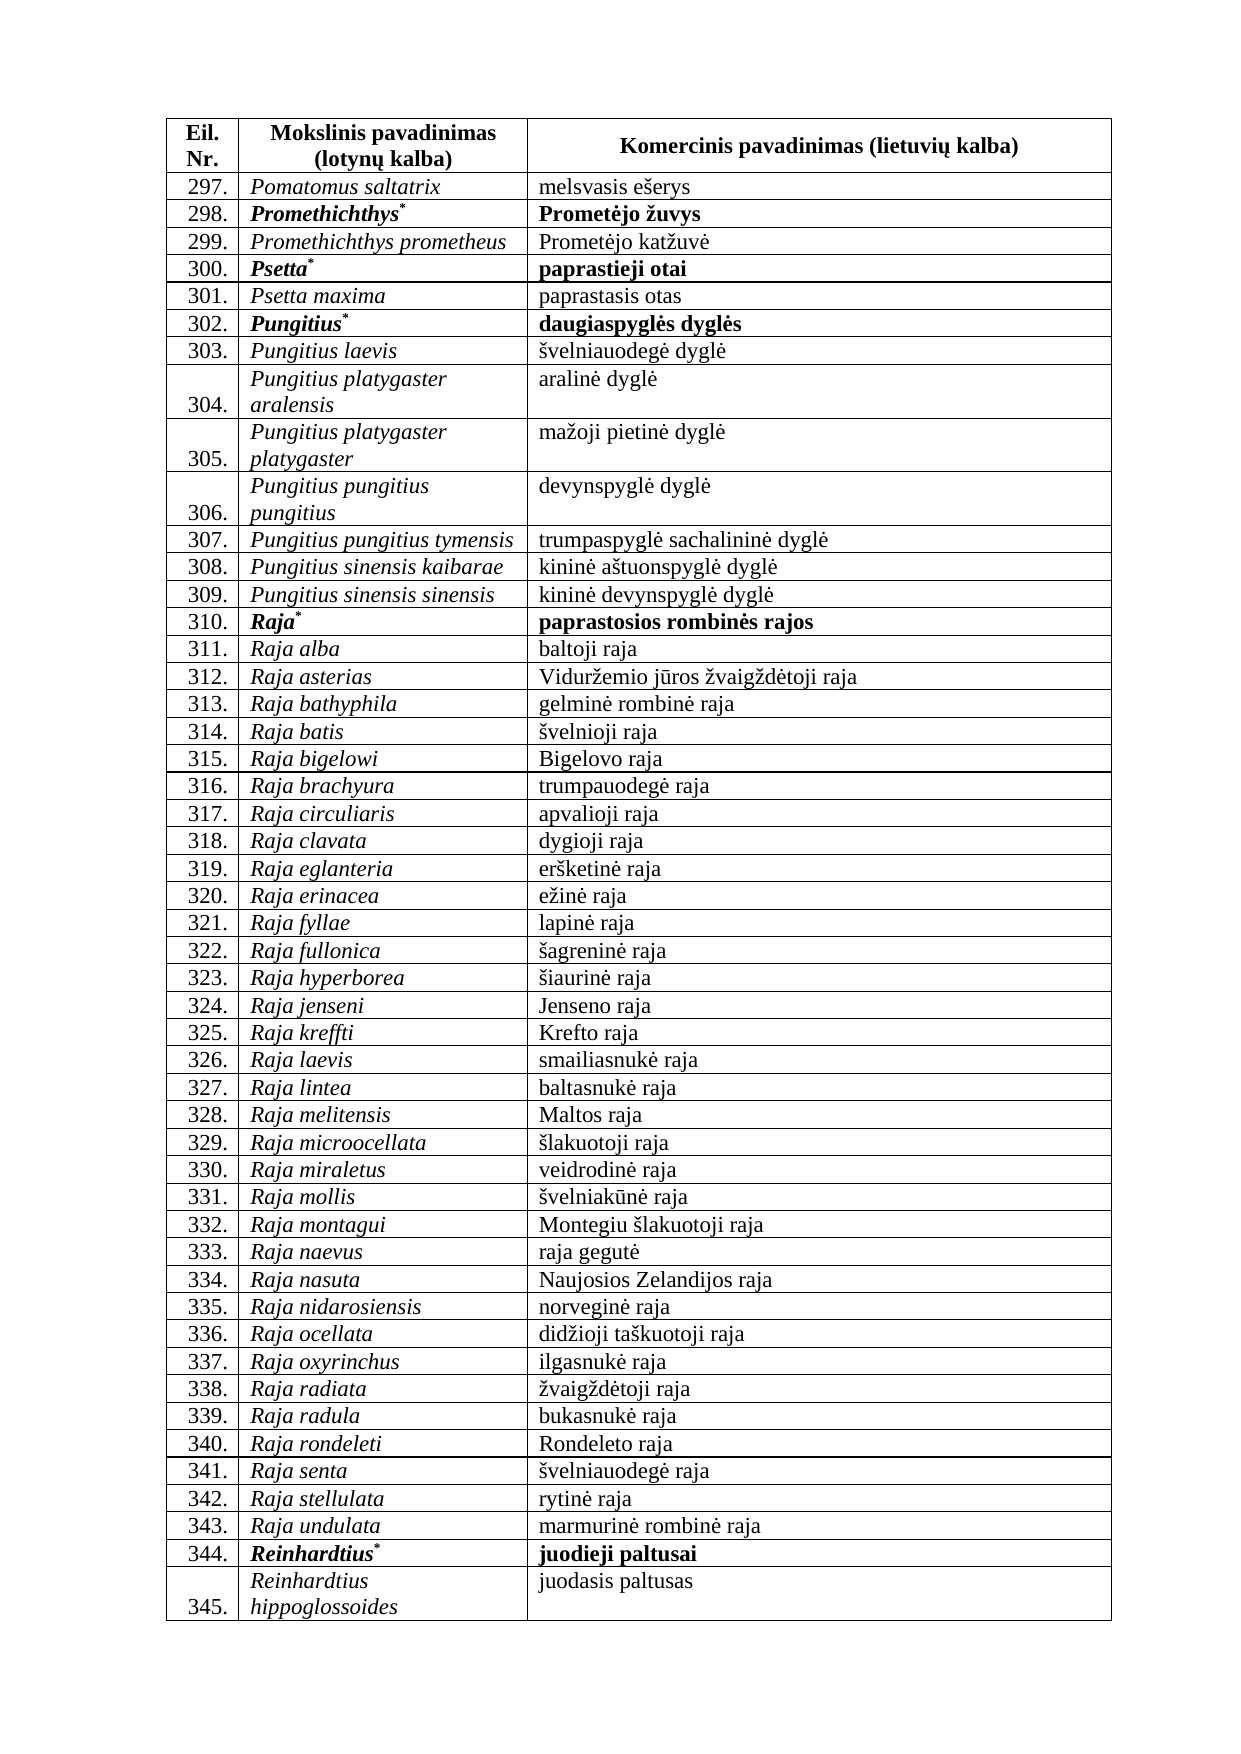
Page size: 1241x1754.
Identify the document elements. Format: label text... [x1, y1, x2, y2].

table_cell Raja lintea [239, 1074, 527, 1100]
table_cell 341. [167, 1458, 238, 1484]
table_cell Raja mollis [239, 1184, 527, 1210]
table_cell Raja montagui [239, 1211, 527, 1237]
table_cell šagreninė raja [528, 937, 1111, 963]
table_cell 334. [167, 1266, 238, 1292]
table_cell baltasnukė raja [528, 1074, 1111, 1100]
table_cell 308. [167, 553, 238, 580]
table_cell 297. [167, 173, 238, 199]
table_cell apvalioji raja [528, 800, 1111, 826]
table_cell 326. [167, 1046, 238, 1073]
table_cell 323. [167, 964, 238, 991]
table_cell ilgasnukė raja [528, 1348, 1111, 1374]
table_cell devynspyglė dyglė [528, 472, 1111, 525]
table_cell Krefto raja [528, 1019, 1111, 1045]
table_cell Prometėjo katžuvė [528, 228, 1111, 254]
table_cell 319. [167, 855, 238, 881]
table_cell 324. [167, 992, 238, 1018]
table_cell Pungitius laevis [239, 337, 527, 364]
table_cell 316. [167, 773, 238, 799]
table_cell didžioji taškuotoji raja [528, 1320, 1111, 1347]
table_cell Raja fullonica [239, 937, 527, 963]
table_cell paprastasis otas [528, 283, 1111, 309]
table_cell paprastieji otai [528, 255, 1111, 281]
table_cell bukasnukė raja [528, 1403, 1111, 1429]
table_cell Raja ocellata [239, 1320, 527, 1347]
table_cell Raja stellulata [239, 1485, 527, 1511]
table_cell 300. [167, 255, 238, 281]
table_cell 317. [167, 800, 238, 826]
table_cell kininė devynspyglė dyglė [528, 581, 1111, 607]
table_cell švelniauodegė dyglė [528, 337, 1111, 364]
table_cell gelminė rombinė raja [528, 690, 1111, 717]
table_header Eil. Nr. [167, 119, 238, 172]
table_cell Raja alba [239, 636, 527, 662]
table_cell Raja eglanteria [239, 855, 527, 881]
table_header Komercinis pavadinimas (lietuvių kalba) [528, 119, 1111, 172]
table_cell 301. [167, 283, 238, 309]
table_header Mokslinis pavadinimas (lotynų kalba) [239, 119, 527, 172]
table_cell 302. [167, 310, 238, 336]
table_cell raja gegutė [528, 1238, 1111, 1264]
table_cell 322. [167, 937, 238, 963]
table_cell dygioji raja [528, 827, 1111, 854]
table_cell Raja jenseni [239, 992, 527, 1018]
table_cell smailiasnukė raja [528, 1046, 1111, 1073]
table_cell Bigelovo raja [528, 745, 1111, 771]
table_cell 311. [167, 636, 238, 662]
table_cell Pungitius pungitius pungitius [239, 472, 527, 525]
table_cell paprastosios rombinės rajos [528, 608, 1111, 634]
table_cell Raja radiata [239, 1375, 527, 1402]
table_cell Jenseno raja [528, 992, 1111, 1018]
table_cell 342. [167, 1485, 238, 1511]
table_cell trumpaspyglė sachalininė dyglė [528, 526, 1111, 552]
table_cell Raja kreffti [239, 1019, 527, 1045]
table_cell Raja nasuta [239, 1266, 527, 1292]
table_cell 309. [167, 581, 238, 607]
table_cell marmurinė rombinė raja [528, 1512, 1111, 1538]
table_cell 343. [167, 1512, 238, 1538]
table_cell Pungitius sinensis kaibarae [239, 553, 527, 580]
table_cell žvaigždėtoji raja [528, 1375, 1111, 1402]
table_cell 321. [167, 910, 238, 936]
table_cell Raja rondeleti [239, 1430, 527, 1456]
table_cell Raja batis [239, 718, 527, 744]
table_cell kininė aštuonspyglė dyglė [528, 553, 1111, 580]
table_cell 313. [167, 690, 238, 717]
table_cell Raja asterias [239, 663, 527, 689]
table_cell 344. [167, 1540, 238, 1566]
table_cell Raja naevus [239, 1238, 527, 1264]
table_cell 306. [167, 472, 238, 525]
table_cell švelniauodegė raja [528, 1458, 1111, 1484]
table_cell Raja erinacea [239, 882, 527, 908]
table_cell šiaurinė raja [528, 964, 1111, 991]
table_cell Raja fyllae [239, 910, 527, 936]
table_cell Rondeleto raja [528, 1430, 1111, 1456]
table_cell Viduržemio jūros žvaigždėtoji raja [528, 663, 1111, 689]
table_cell Raja miraletus [239, 1156, 527, 1182]
table_cell 325. [167, 1019, 238, 1045]
table_cell 345. [167, 1567, 238, 1620]
table_cell Raja clavata [239, 827, 527, 854]
table_cell Raja bathyphila [239, 690, 527, 717]
table_cell 299. [167, 228, 238, 254]
table_cell 339. [167, 1403, 238, 1429]
table_cell 320. [167, 882, 238, 908]
table_cell aralinė dyglė [528, 365, 1111, 417]
table_cell 330. [167, 1156, 238, 1182]
table_cell juodieji paltusai [528, 1540, 1111, 1566]
table_cell 338. [167, 1375, 238, 1402]
table_cell Pungitius pungitius tymensis [239, 526, 527, 552]
table_cell Raja laevis [239, 1046, 527, 1073]
table_cell Promethichthys* [239, 200, 527, 227]
table_cell Psetta* [239, 255, 527, 281]
table_cell melsvasis ešerys [528, 173, 1111, 199]
table_cell 340. [167, 1430, 238, 1456]
table_cell 333. [167, 1238, 238, 1264]
table_cell Prometėjo žuvys [528, 200, 1111, 227]
table_cell 318. [167, 827, 238, 854]
table_cell Reinhardtius* [239, 1540, 527, 1566]
table_cell Pomatomus saltatrix [239, 173, 527, 199]
table_cell trumpauodegė raja [528, 773, 1111, 799]
table_cell Psetta maxima [239, 283, 527, 309]
table_cell Raja hyperborea [239, 964, 527, 991]
table_cell Raja circuliaris [239, 800, 527, 826]
table_cell Maltos raja [528, 1101, 1111, 1128]
table_cell Pungitius platygaster platygaster [239, 419, 527, 471]
table_cell Naujosios Zelandijos raja [528, 1266, 1111, 1292]
table_cell mažoji pietinė dyglė [528, 419, 1111, 471]
table_cell norveginė raja [528, 1293, 1111, 1319]
table_cell Raja nidarosiensis [239, 1293, 527, 1319]
table_cell ežinė raja [528, 882, 1111, 908]
table_cell 312. [167, 663, 238, 689]
table_cell 298. [167, 200, 238, 227]
table_cell Raja* [239, 608, 527, 634]
table_cell 307. [167, 526, 238, 552]
table_cell 336. [167, 1320, 238, 1347]
table_cell Reinhardtius hippoglossoides [239, 1567, 527, 1620]
table_cell Pungitius* [239, 310, 527, 336]
table_cell daugiaspyglės dyglės [528, 310, 1111, 336]
table_cell 327. [167, 1074, 238, 1100]
table_cell 305. [167, 419, 238, 471]
table_cell 304. [167, 365, 238, 417]
table_cell Raja oxyrinchus [239, 1348, 527, 1374]
table_cell Raja microocellata [239, 1129, 527, 1155]
table_cell 314. [167, 718, 238, 744]
table_cell rytinė raja [528, 1485, 1111, 1511]
table_cell Pungitius sinensis sinensis [239, 581, 527, 607]
table_cell lapinė raja [528, 910, 1111, 936]
table_cell Montegiu šlakuotoji raja [528, 1211, 1111, 1237]
table_cell juodasis paltusas [528, 1567, 1111, 1620]
table_cell Raja melitensis [239, 1101, 527, 1128]
table_cell 310. [167, 608, 238, 634]
table_cell šlakuotoji raja [528, 1129, 1111, 1155]
table_cell Pungitius platygaster aralensis [239, 365, 527, 417]
table_cell 332. [167, 1211, 238, 1237]
table_cell Raja brachyura [239, 773, 527, 799]
table_cell švelnioji raja [528, 718, 1111, 744]
table_cell veidrodinė raja [528, 1156, 1111, 1182]
table_cell 337. [167, 1348, 238, 1374]
table_cell 335. [167, 1293, 238, 1319]
table_cell 315. [167, 745, 238, 771]
table_cell 303. [167, 337, 238, 364]
table_cell Raja undulata [239, 1512, 527, 1538]
table_cell baltoji raja [528, 636, 1111, 662]
table_cell Raja bigelowi [239, 745, 527, 771]
table_cell Raja senta [239, 1458, 527, 1484]
table_cell eršketinė raja [528, 855, 1111, 881]
table_cell 328. [167, 1101, 238, 1128]
table_cell švelniakūnė raja [528, 1184, 1111, 1210]
table_cell Raja radula [239, 1403, 527, 1429]
table_cell Promethichthys prometheus [239, 228, 527, 254]
table_cell 331. [167, 1184, 238, 1210]
table_cell 329. [167, 1129, 238, 1155]
